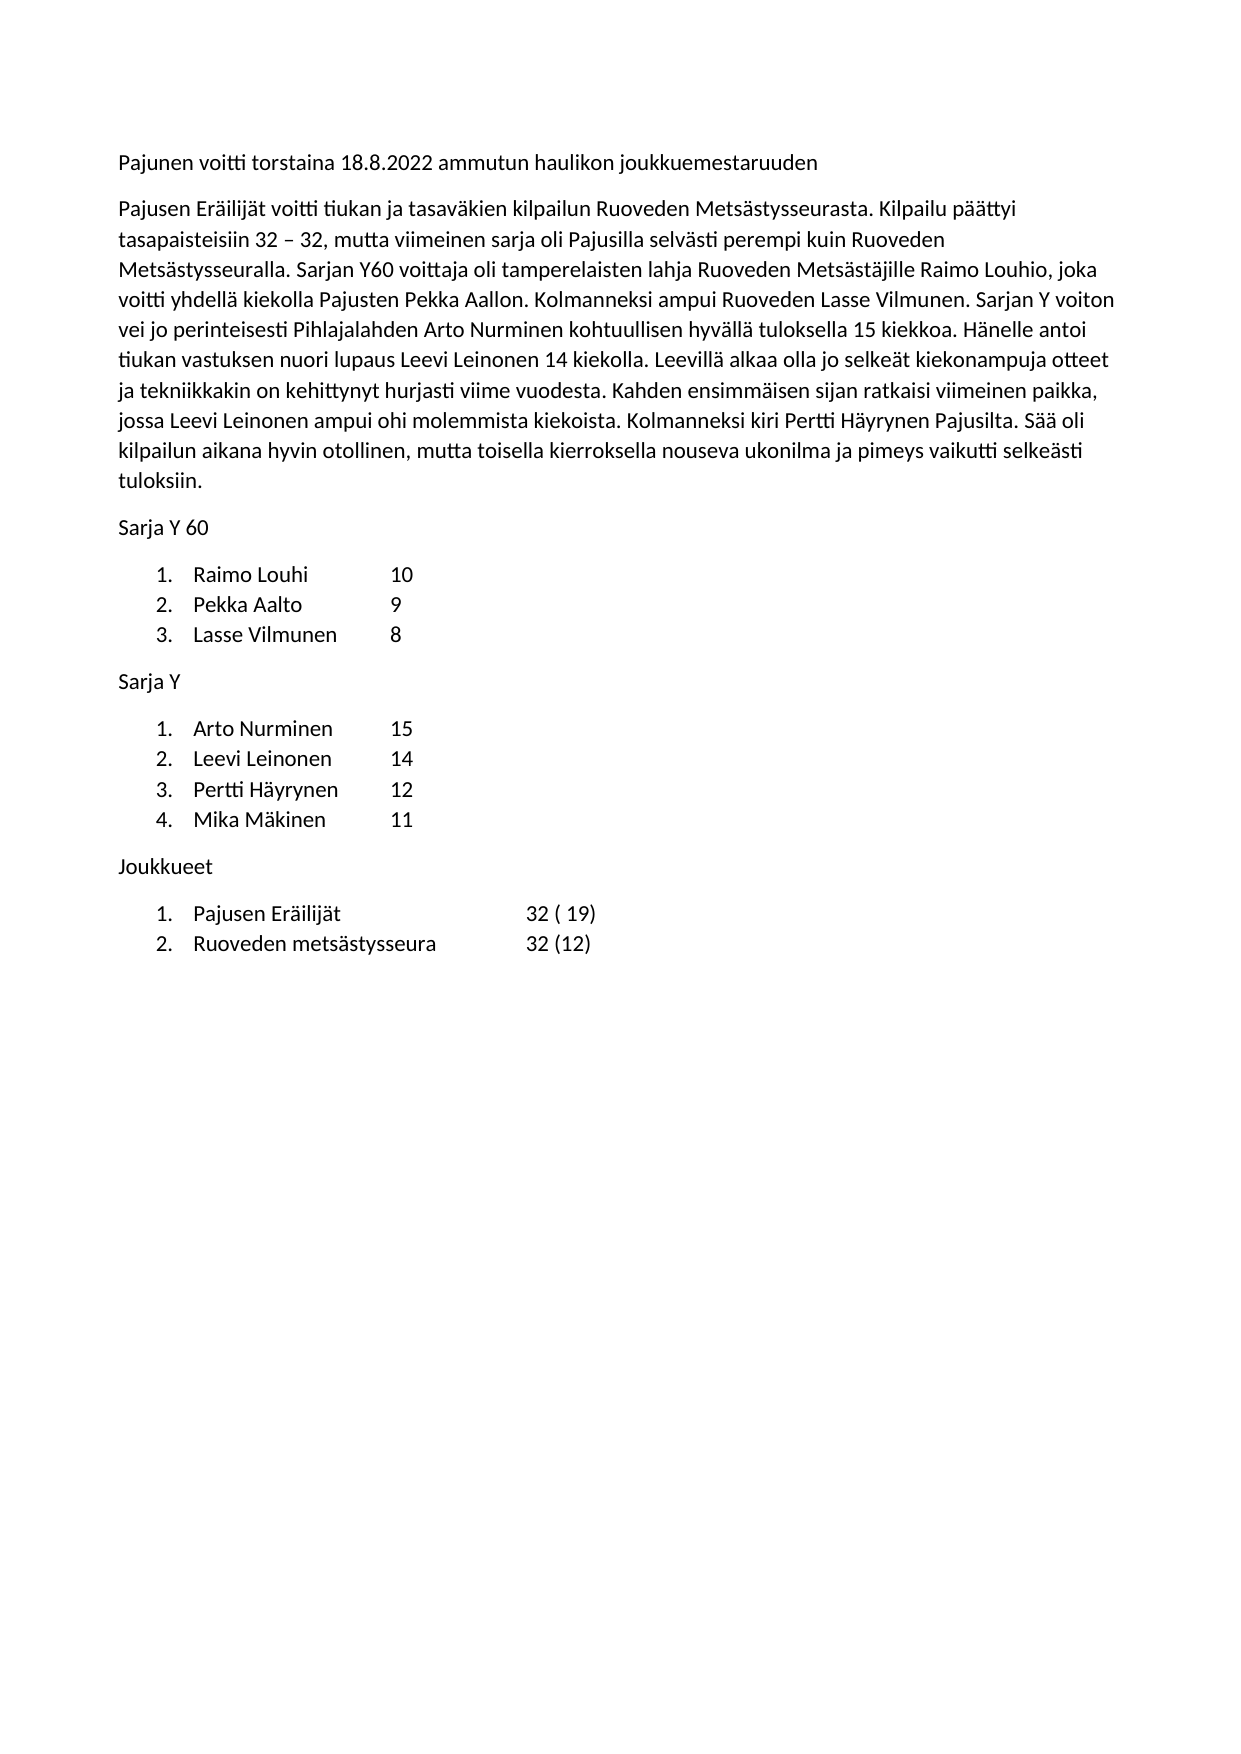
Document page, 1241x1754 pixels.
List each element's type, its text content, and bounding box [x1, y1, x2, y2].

list Pajusen Eräilijät 32 ( 19) [156, 899, 1122, 927]
list Pertti Häyrynen 12 [156, 775, 1122, 803]
list Mika Mäkinen 11 [156, 805, 1122, 833]
text Sarja Y 60 [118, 513, 1122, 541]
list Lasse Vilmunen 8 [156, 621, 1122, 648]
list Raimo Louhi 10 [156, 560, 1122, 588]
list Pekka Aalto 9 [156, 590, 1122, 618]
text Pajunen voitti torstaina 18.8.2022 ammutun haulikon joukkuemestaruuden [118, 148, 1122, 176]
text Pajusen Eräilijät voitti tiukan ja tasaväkien kilpailun Ruoveden Metsästysseurasta. Kilpailu päättyi tasapaisteisiin 32 – 32, mutta viimeinen sarja oli Pajusilla selvästi perempi kuin Ruoveden Metsästysseuralla. Sarjan Y60 voittaja oli tamperelaisten lahja Ruoveden Metsästäjille Raimo Louhio, joka voitti yhdellä kiekolla Pajusten Pekka Aallon. Kolmanneksi ampui Ruoveden Lasse Vilmunen. Sarjan Y voiton vei jo perinteisesti Pihlajalahden Arto Nurminen kohtuullisen hyvällä tuloksella 15 kiekkoa. Hänelle antoi tiukan vastuksen nuori lupaus Leevi Leinonen 14 kiekolla. Leevillä alkaa olla jo selkeät kiekonampuja otteet ja tekniikkakin on kehittynyt hurjasti viime vuodesta. Kahden ensimmäisen sijan ratkaisi viimeinen paikka, jossa Leevi Leinonen ampui ohi molemmista kiekoista. Kolmanneksi kiri Pertti Häyrynen Pajusilta. Sää oli kilpailun aikana hyvin otollinen, mutta toisella kierroksella nouseva ukonilma ja pimeys vaikutti selkeästi tuloksiin. [118, 194, 1122, 494]
list Leevi Leinonen 14 [156, 744, 1122, 772]
text Sarja Y [118, 667, 1122, 695]
list Arto Nurminen 15 [156, 714, 1122, 742]
text Joukkueet [118, 852, 1122, 880]
list Ruoveden metsästysseura 32 (12) [156, 929, 1122, 957]
